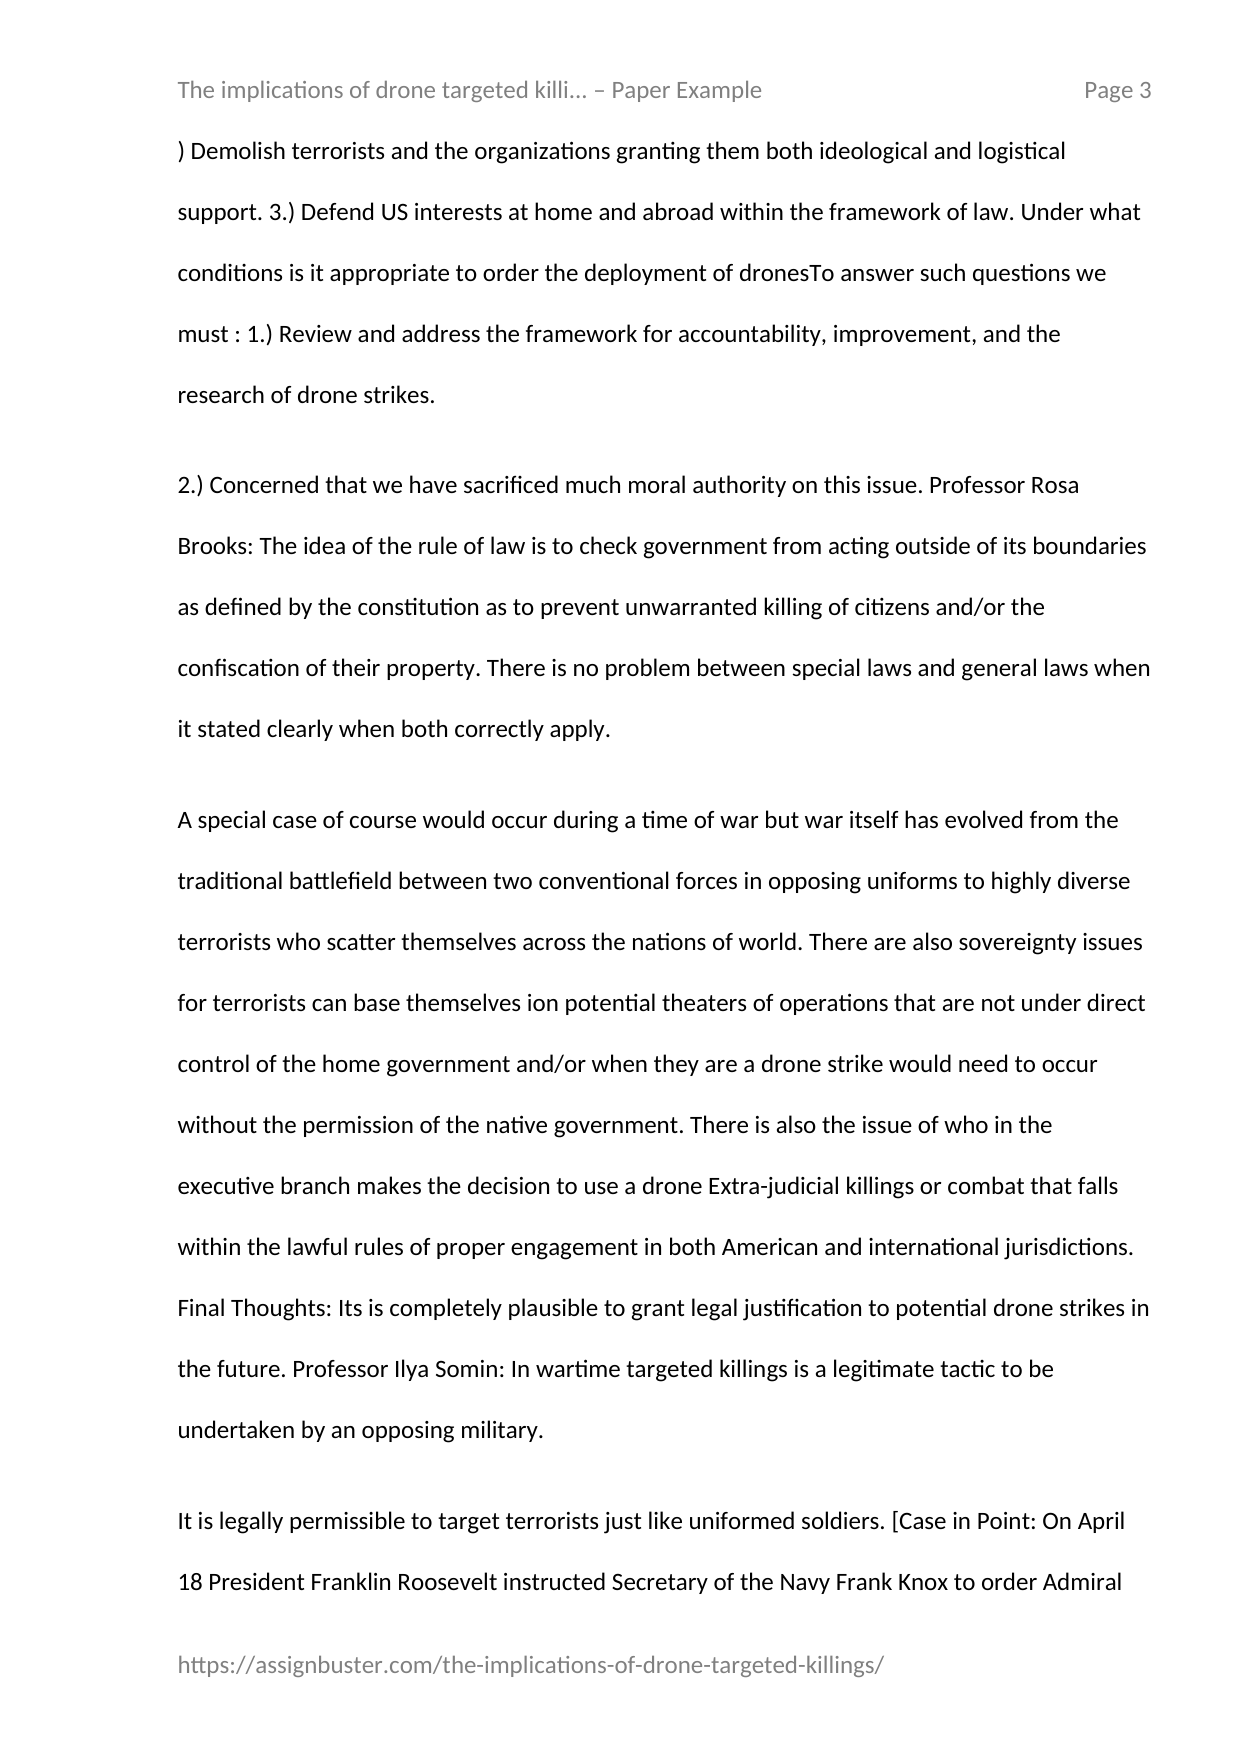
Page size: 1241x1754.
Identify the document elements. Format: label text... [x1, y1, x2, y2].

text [177, 1505, 1152, 1597]
text A special case of course would occur during a time of war but war itself has evolved from the traditional battlefield between two conventional forces in opposing uniforms to highly diverse terrorists who scatter themselves across the nations of world. There are also sovereignty issues for terrorists can base themselves ion potential theaters of operations that are not under direct control of the home government and/or when they are a drone strike would need to occur without the permission of the native government. There is also the issue of who in the executive branch makes the decision to use a drone Extra-judicial killings or combat that falls within the lawful rules of proper engagement in both American and international jurisdictions. Final Thoughts: Its is completely plausible to grant legal justification to potential drone strikes in the future. Professor Ilya Somin: In wartime targeted killings is a legitimate tactic to be undertaken by an opposing military. [177, 804, 1152, 1445]
text ) Demolish terrorists and the organizations granting them both ideological and logistical support. 3.) Defend US interests at home and abroad within the framework of law. Under what conditions is it appropriate to order the deployment of dronesTo answer such questions we must : 1.) Review and address the framework for accountability, improvement, and the research of drone strikes. [177, 135, 1152, 409]
text 2.) Concerned that we have sacrificed much moral authority on this issue. Professor Rosa Brooks: The idea of the rule of law is to check government from acting outside of its boundaries as defined by the constitution as to prevent unwarranted killing of citizens and/or the confiscation of their property. There is no problem between special laws and general laws when it stated clearly when both correctly apply. [177, 469, 1152, 744]
